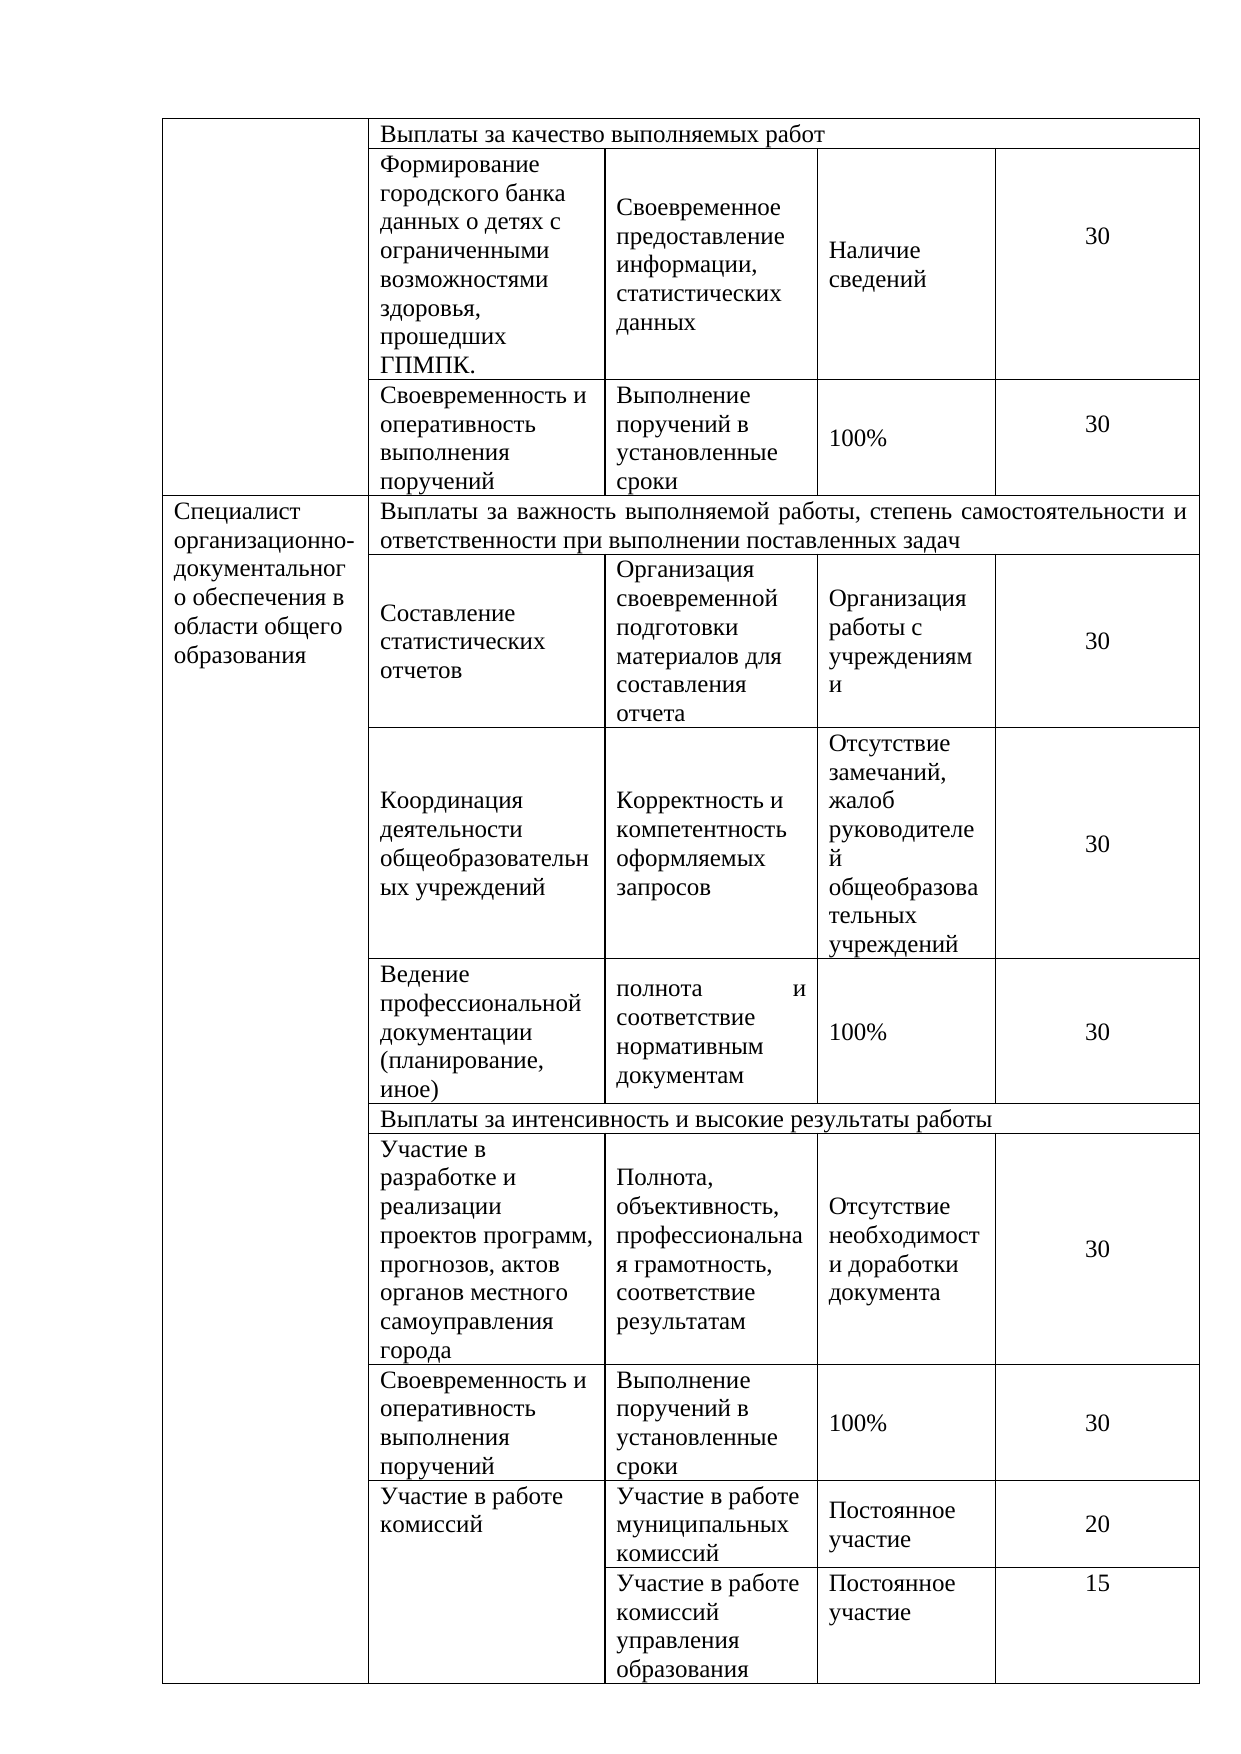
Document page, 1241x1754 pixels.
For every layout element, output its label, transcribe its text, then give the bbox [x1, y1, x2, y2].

table_cell 100% [818, 1365, 995, 1480]
table_cell Выполнение поручений в установленные сроки [606, 380, 817, 495]
table_cell 30 [996, 959, 1199, 1103]
table_cell Отсутствие необходимости доработки документа [818, 1134, 995, 1364]
table_cell 100% [818, 380, 995, 495]
table_cell Выполнение поручений в установленные сроки [606, 1365, 817, 1480]
table_cell 30 [996, 380, 1199, 495]
table_cell Полнота, объективность, профессиональная грамотность, соответствие результатам [606, 1134, 817, 1364]
table_cell Координация деятельности общеобразовательных учреждений [369, 728, 604, 958]
table_cell Своевременность и оперативность выполнения поручений [369, 380, 604, 495]
table_cell Ведение профессиональной документации (планирование, иное) [369, 959, 604, 1103]
table_cell полнота и соответствие нормативным документам [606, 959, 817, 1103]
table_cell Выплаты за важность выполняемой работы, степень самостоятельности и ответственности при выполнении поставленных задач [369, 496, 1199, 553]
table_cell Участие в работе комиссий [369, 1481, 604, 1683]
table_cell Организация работы с учреждениями [818, 555, 995, 727]
table_cell 100% [818, 959, 995, 1103]
table_cell Постоянное участие [818, 1481, 995, 1567]
table_cell Наличие сведений [818, 149, 995, 379]
table_cell Специалист организационно-документального обеспечения в области общего образования [163, 496, 368, 1683]
table_cell Участие в работе муниципальных комиссий [606, 1481, 817, 1567]
table_cell 30 [996, 728, 1199, 958]
table_cell Формирование городского банка данных о детях с ограниченными возможностями здоровья, прошедших ГПМПК. [369, 149, 604, 379]
table_cell Постоянное участие [818, 1568, 995, 1683]
table_cell Корректность и компетентность оформляемых запросов [606, 728, 817, 958]
table_cell Выплаты за качество выполняемых работ [369, 119, 1199, 148]
table_cell 30 [996, 555, 1199, 727]
table_cell 30 [996, 1134, 1199, 1364]
table_cell Участие в работе комиссий управления образования [606, 1568, 817, 1683]
table_cell Участие в разработке и реализации проектов программ, прогнозов, актов органов местного самоуправления города [369, 1134, 604, 1364]
table_cell Отсутствие замечаний, жалоб руководителей общеобразовательных учреждений [818, 728, 995, 958]
table_cell Организация своевременной подготовки материалов для составления отчета [606, 555, 817, 727]
table_cell 20 [996, 1481, 1199, 1567]
table_cell Выплаты за интенсивность и высокие результаты работы [369, 1104, 1199, 1133]
table_cell 30 [996, 149, 1199, 379]
table_cell 30 [996, 1365, 1199, 1480]
table_cell Составление статистических отчетов [369, 555, 604, 727]
table_cell Своевременное предоставление информации, статистических данных [606, 149, 817, 379]
table_cell Своевременность и оперативность выполнения поручений [369, 1365, 604, 1480]
table_cell 15 [996, 1568, 1199, 1683]
